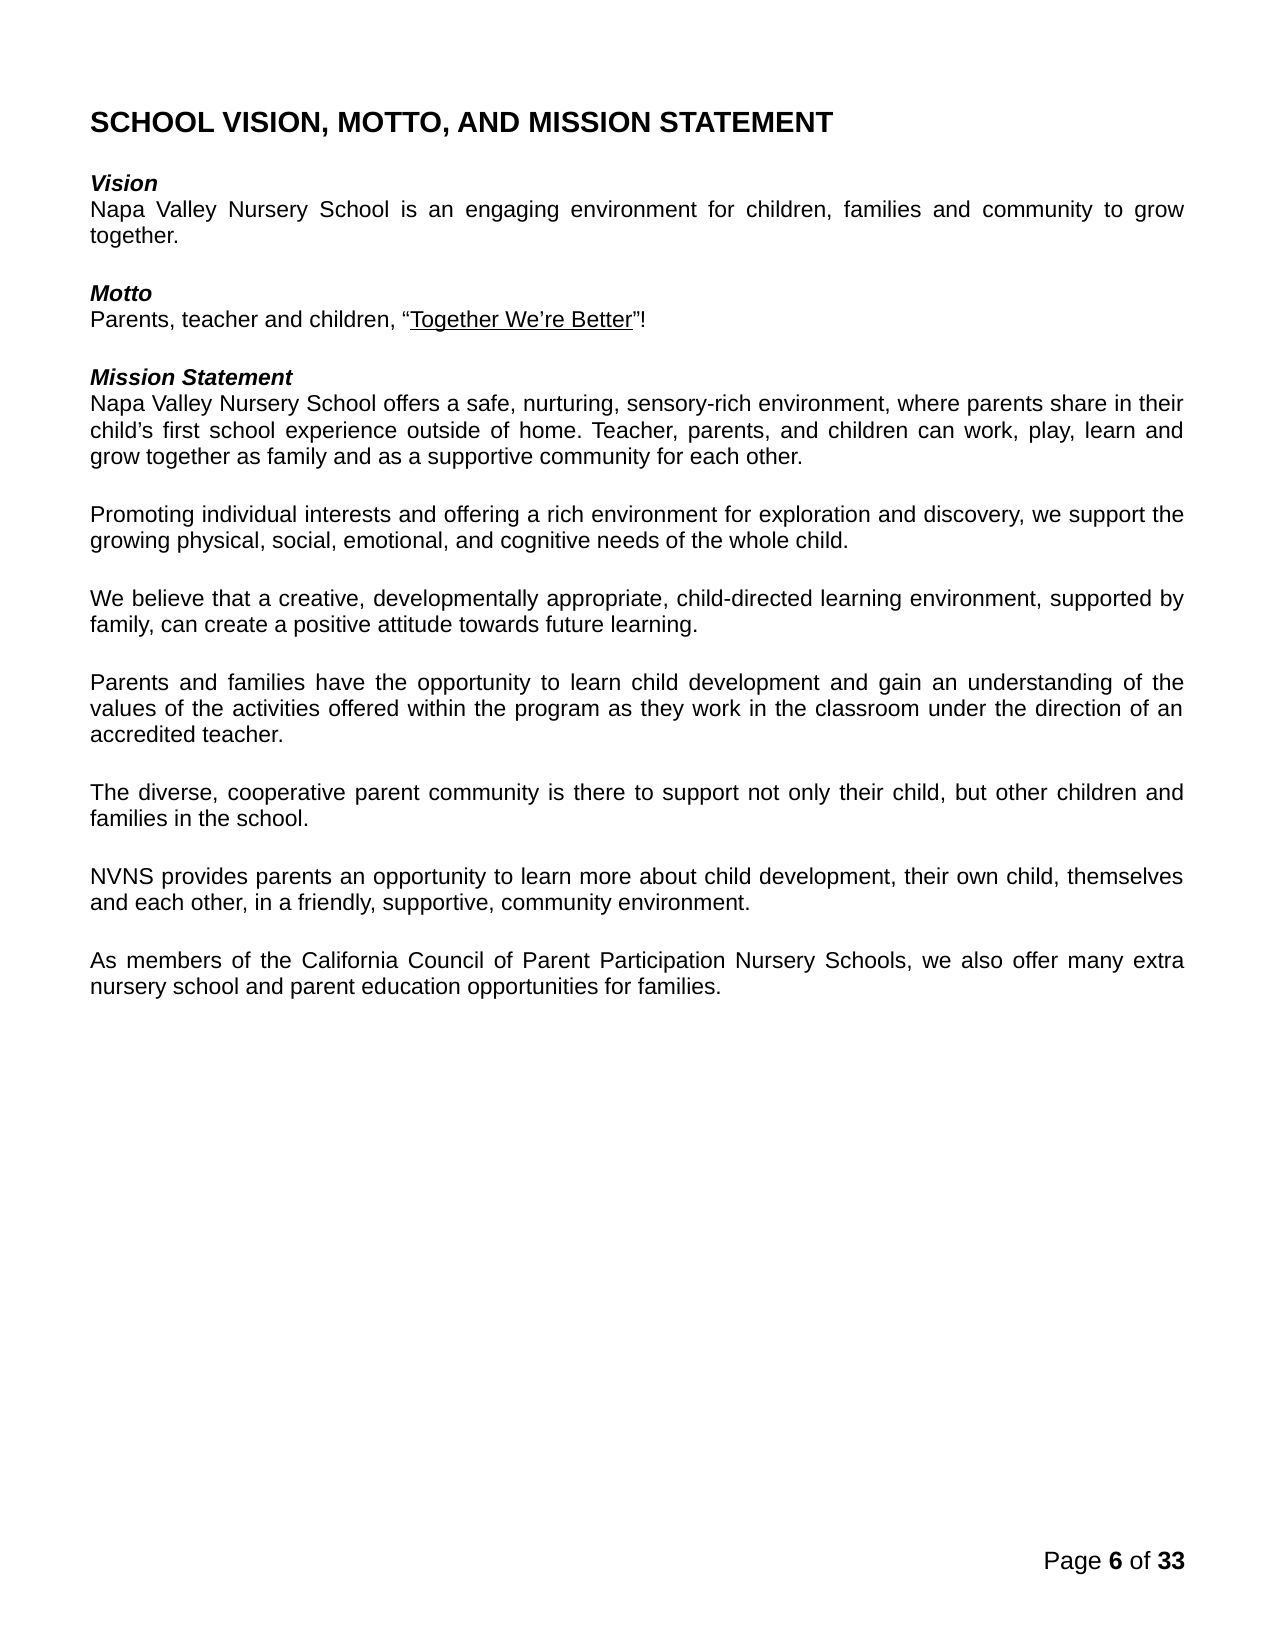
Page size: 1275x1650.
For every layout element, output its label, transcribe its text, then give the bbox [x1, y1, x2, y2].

text Napa Valley Nursery School is an engaging environment for children, families and community to grow together. [90, 196, 1185, 249]
subtitle SCHOOL VISION, MOTTO, AND MISSION STATEMENT [90, 105, 1185, 138]
text Promoting individual interests and offering a rich environment for exploration and discovery, we support the growing physical, social, emotional, and cognitive needs of the whole child. [90, 501, 1185, 553]
text NVNS provides parents an opportunity to learn more about child development, their own child, themselves and each other, in a friendly, supportive, community environment. [90, 863, 1185, 916]
text As members of the California Council of Parent Participation Nursery Schools, we also offer many extra nursery school and parent education opportunities for families. [90, 947, 1185, 999]
text The diverse, cooperative parent community is there to support not only their child, but other children and families in the school. [90, 779, 1185, 832]
text Motto [90, 280, 1185, 306]
text Parents, teacher and children, “Together We’re Better”! [90, 306, 1185, 333]
text Mission Statement [90, 364, 1185, 390]
text We believe that a creative, developmentally appropriate, child-directed learning environment, supported by family, can create a positive attitude towards future learning. [90, 585, 1185, 637]
text Napa Valley Nursery School offers a safe, nurturing, sensory-rich environment, where parents share in their child’s first school experience outside of home. Teacher, parents, and children can work, play, learn and grow together as family and as a supportive community for each other. [90, 390, 1185, 469]
text Vision [90, 170, 1185, 196]
text Parents and families have the opportunity to learn child development and gain an understanding of the values of the activities offered within the program as they work in the classroom under the direction of an accredited teacher. [90, 669, 1185, 748]
